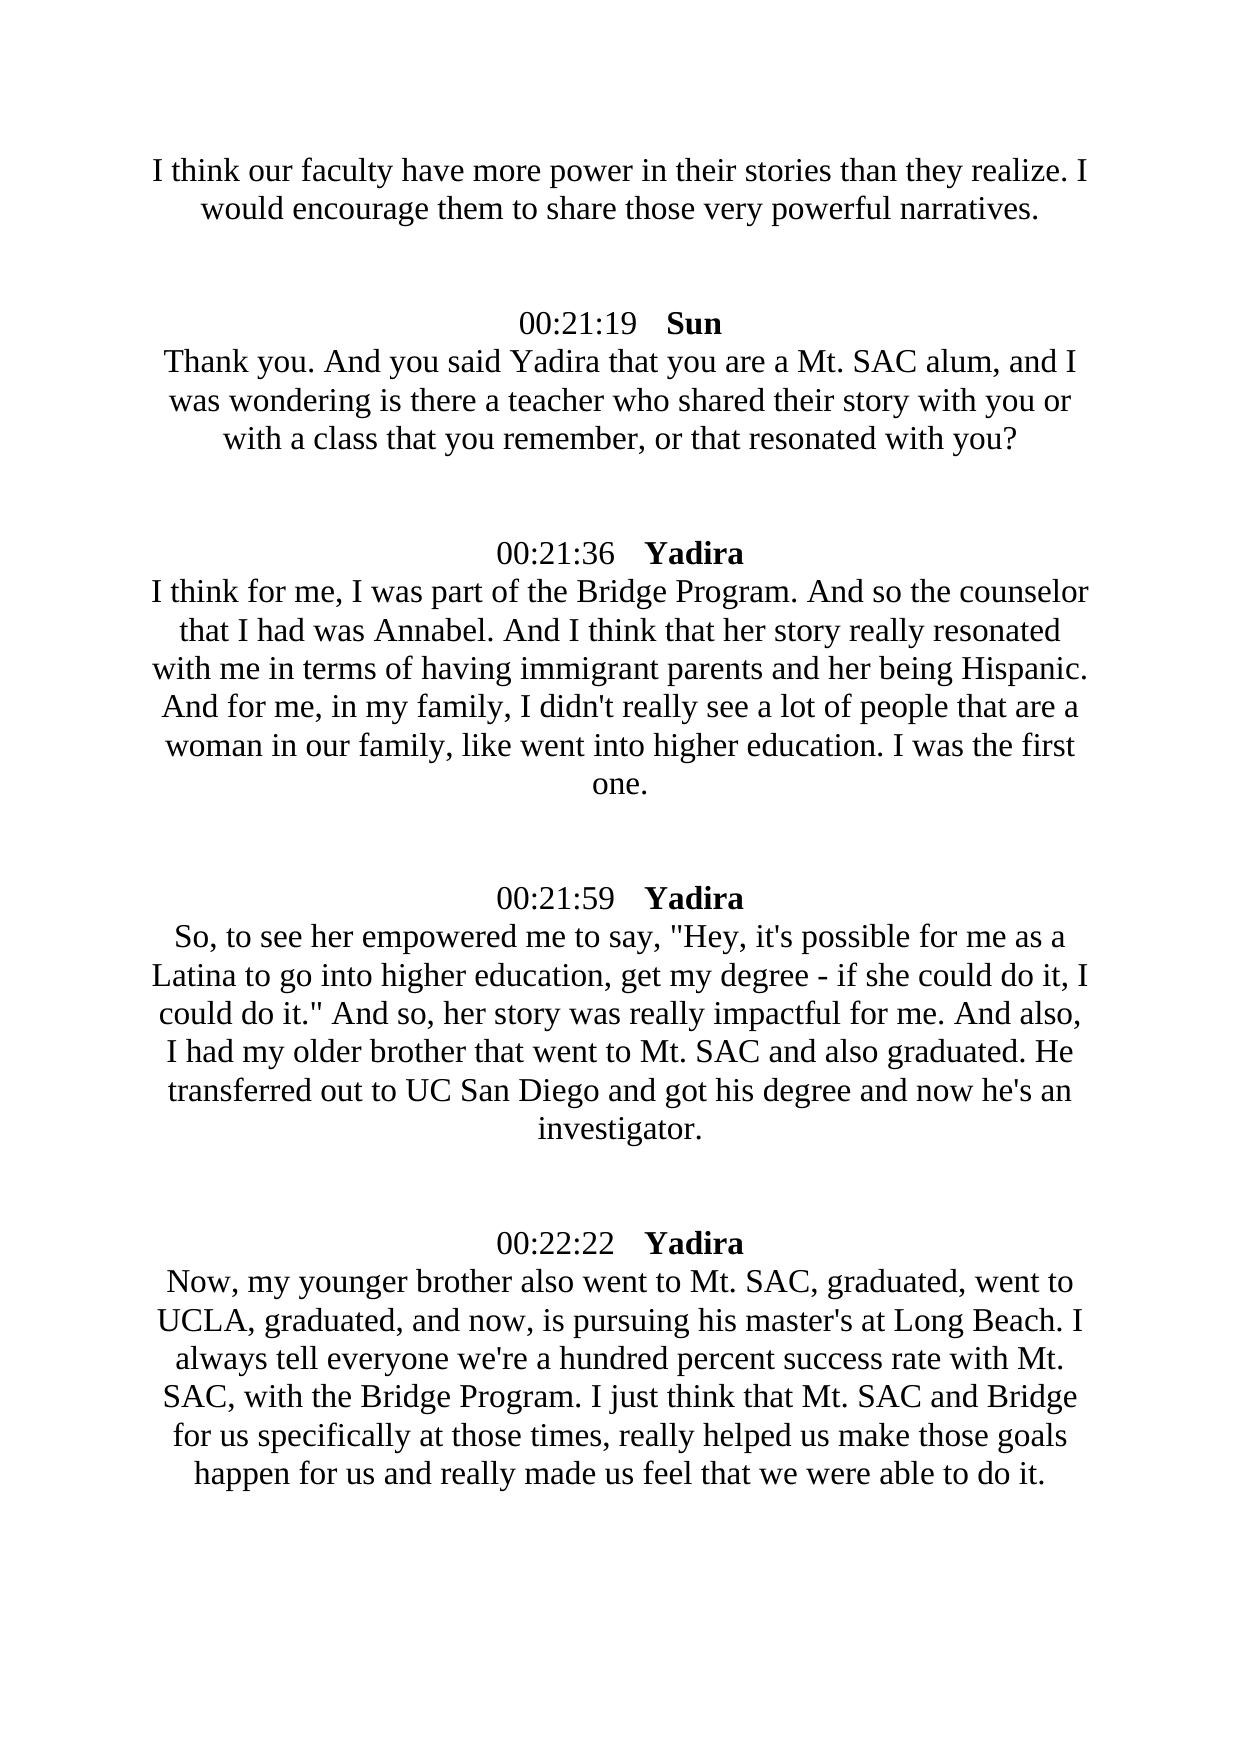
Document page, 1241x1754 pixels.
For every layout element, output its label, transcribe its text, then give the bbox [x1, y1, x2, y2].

subtitle I think our faculty have more power in their stories than they realize. I would encourage them to share those very powerful narratives. [150, 150, 1090, 265]
subtitle 00:21:59 Yadira [150, 878, 1090, 917]
subtitle 00:22:22 Yadira [150, 1223, 1090, 1262]
subtitle So, to see her empowered me to say, "Hey, it's possible for me as a Latina to go into higher education, get my degree - if she could do it, I could do it." And so, her story was really impactful for me. And also, I had my older brother that went to Mt. SAC and also graduated. He transferred out to UC San Diego and got his degree and now he's an investigator. [150, 917, 1090, 1185]
subtitle Now, my younger brother also went to Mt. SAC, graduated, went to UCLA, graduated, and now, is pursuing his master's at Long Beach. I always tell everyone we're a hundred percent success rate with Mt. SAC, with the Bridge Program. I just think that Mt. SAC and Bridge for us specifically at those times, really helped us make those goals happen for us and really made us feel that we were able to do it. [150, 1262, 1090, 1530]
subtitle I think for me, I was part of the Bridge Program. And so the counselor that I had was Annabel. And I think that her story really resonated with me in terms of having immigrant parents and her being Hispanic. And for me, in my family, I didn't really see a lot of people that are a woman in our family, like went into higher education. I was the first one. [150, 572, 1090, 840]
subtitle Thank you. And you said Yadira that you are a Mt. SAC alum, and I was wondering is there a teacher who shared their story with you or with a class that you remember, or that resonated with you? [150, 342, 1090, 495]
subtitle 00:21:36 Yadira [150, 533, 1090, 572]
subtitle 00:21:19 Sun [150, 303, 1090, 342]
